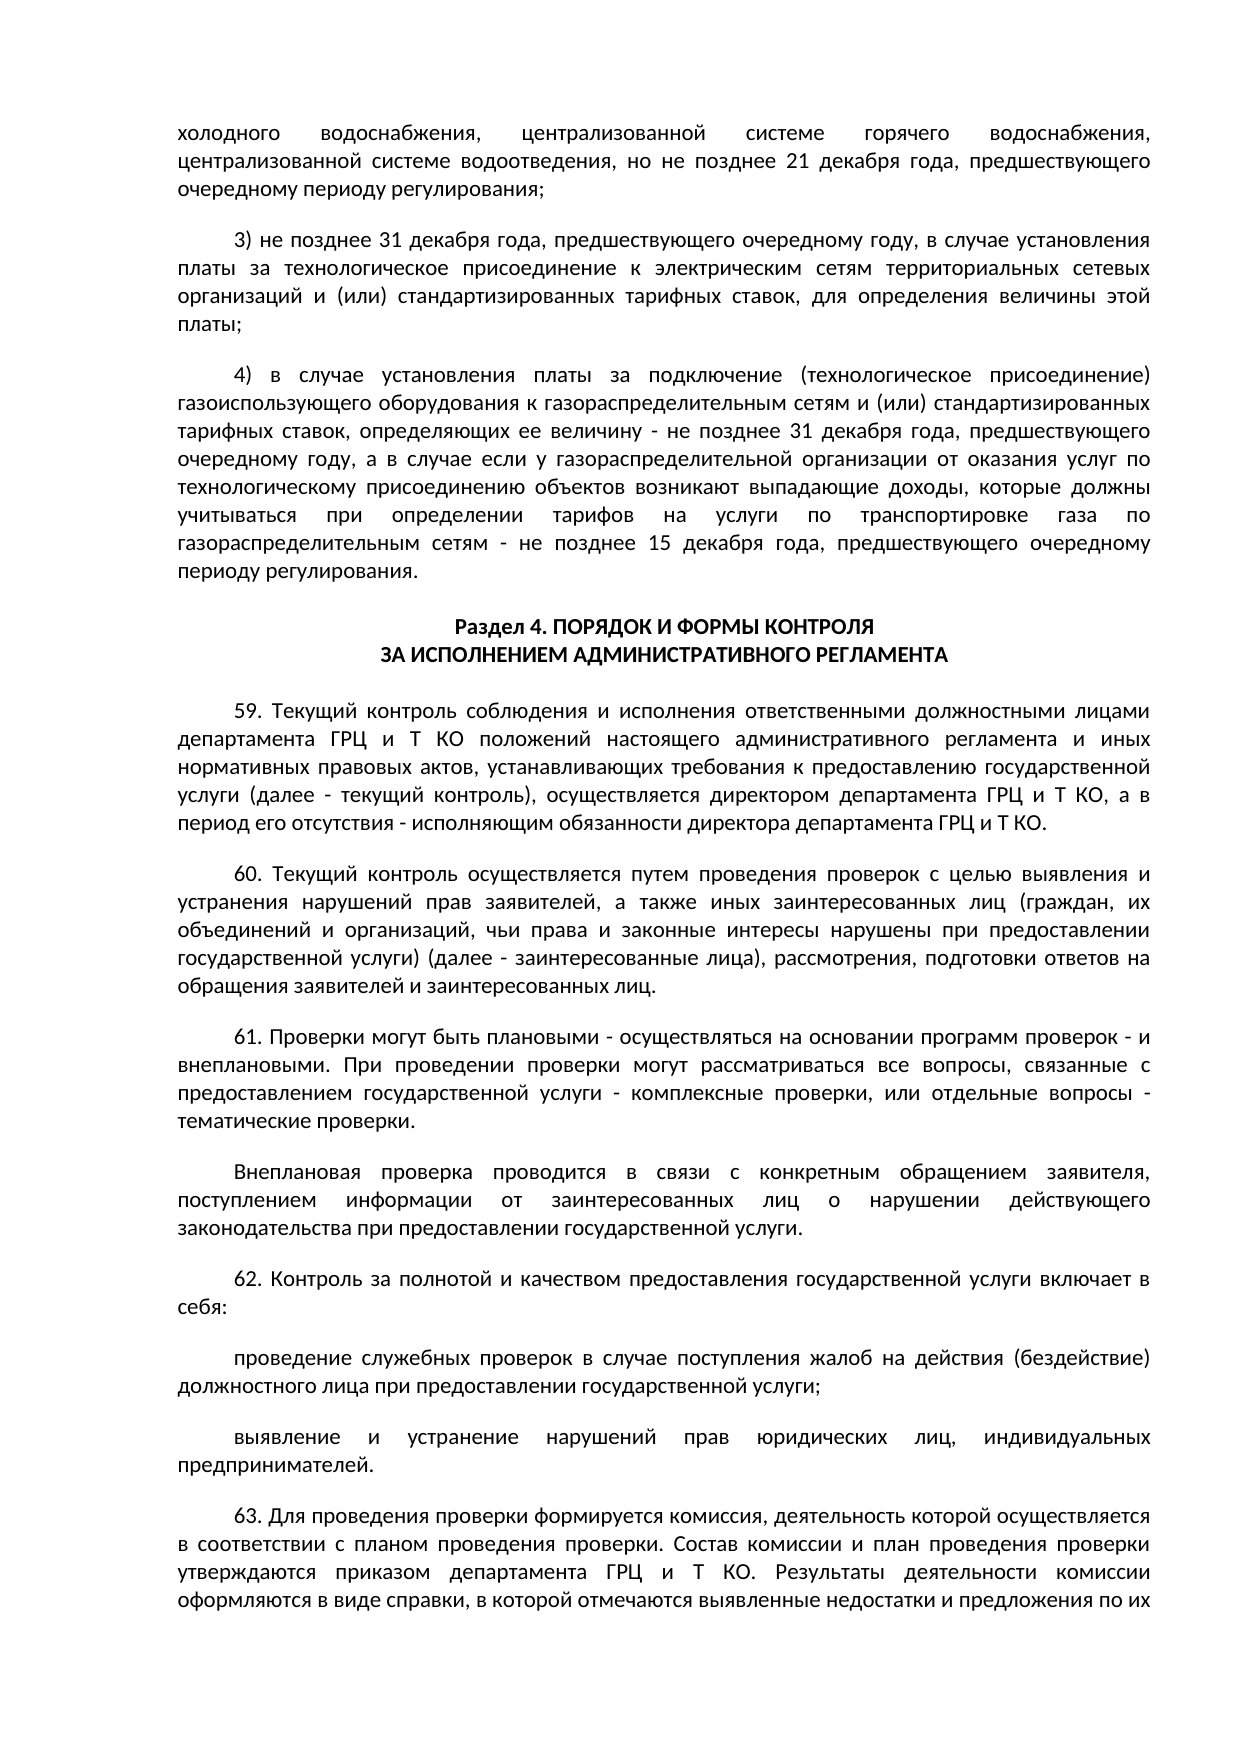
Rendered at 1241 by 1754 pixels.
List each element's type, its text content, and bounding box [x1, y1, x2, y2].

text Внеплановая проверка проводится в связи с конкретным обращением заявителя, поступлением информации от заинтересованных лиц о нарушении действующего законодательства при предоставлении государственной услуги. [177, 1157, 1152, 1241]
text выявление и устранение нарушений прав юридических лиц, индивидуальных предпринимателей. [177, 1422, 1152, 1478]
text 62. Контроль за полнотой и качеством предоставления государственной услуги включает в себя: [177, 1264, 1152, 1320]
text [177, 118, 1152, 202]
text 3) не позднее 31 декабря года, предшествующего очередному году, в случае установления платы за технологическое присоединение к электрическим сетям территориальных сетевых организаций и (или) стандартизированных тарифных ставок, для определения величины этой платы; [177, 225, 1152, 337]
text 59. Текущий контроль соблюдения и исполнения ответственными должностными лицами департамента ГРЦ и Т КО положений настоящего административного регламента и иных нормативных правовых актов, устанавливающих требования к предоставлению государственной услуги (далее - текущий контроль), осуществляется директором департамента ГРЦ и Т КО, а в период его отсутствия - исполняющим обязанности директора департамента ГРЦ и Т КО. [177, 696, 1152, 836]
text 61. Проверки могут быть плановыми - осуществляться на основании программ проверок - и внеплановыми. При проведении проверки могут рассматриваться все вопросы, связанные с предоставлением государственной услуги - комплексные проверки, или отдельные вопросы - тематические проверки. [177, 1022, 1152, 1134]
title ЗА ИСПОЛНЕНИЕМ АДМИНИСТРАТИВНОГО РЕГЛАМЕНТА [177, 640, 1152, 668]
title Раздел 4. ПОРЯДОК И ФОРМЫ КОНТРОЛЯ [177, 612, 1152, 640]
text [177, 1501, 1152, 1613]
text 4) в случае установления платы за подключение (технологическое присоединение) газоиспользующего оборудования к газораспределительным сетям и (или) стандартизированных тарифных ставок, определяющих ее величину - не позднее 31 декабря года, предшествующего очередному году, а в случае если у газораспределительной организации от оказания услуг по технологическому присоединению объектов возникают выпадающие доходы, которые должны учитываться при определении тарифов на услуги по транспортировке газа по газораспределительным сетям - не позднее 15 декабря года, предшествующего очередному периоду регулирования. [177, 360, 1152, 584]
text проведение служебных проверок в случае поступления жалоб на действия (бездействие) должностного лица при предоставлении государственной услуги; [177, 1343, 1152, 1399]
text 60. Текущий контроль осуществляется путем проведения проверок с целью выявления и устранения нарушений прав заявителей, а также иных заинтересованных лиц (граждан, их объединений и организаций, чьи права и законные интересы нарушены при предоставлении государственной услуги) (далее - заинтересованные лица), рассмотрения, подготовки ответов на обращения заявителей и заинтересованных лиц. [177, 859, 1152, 999]
